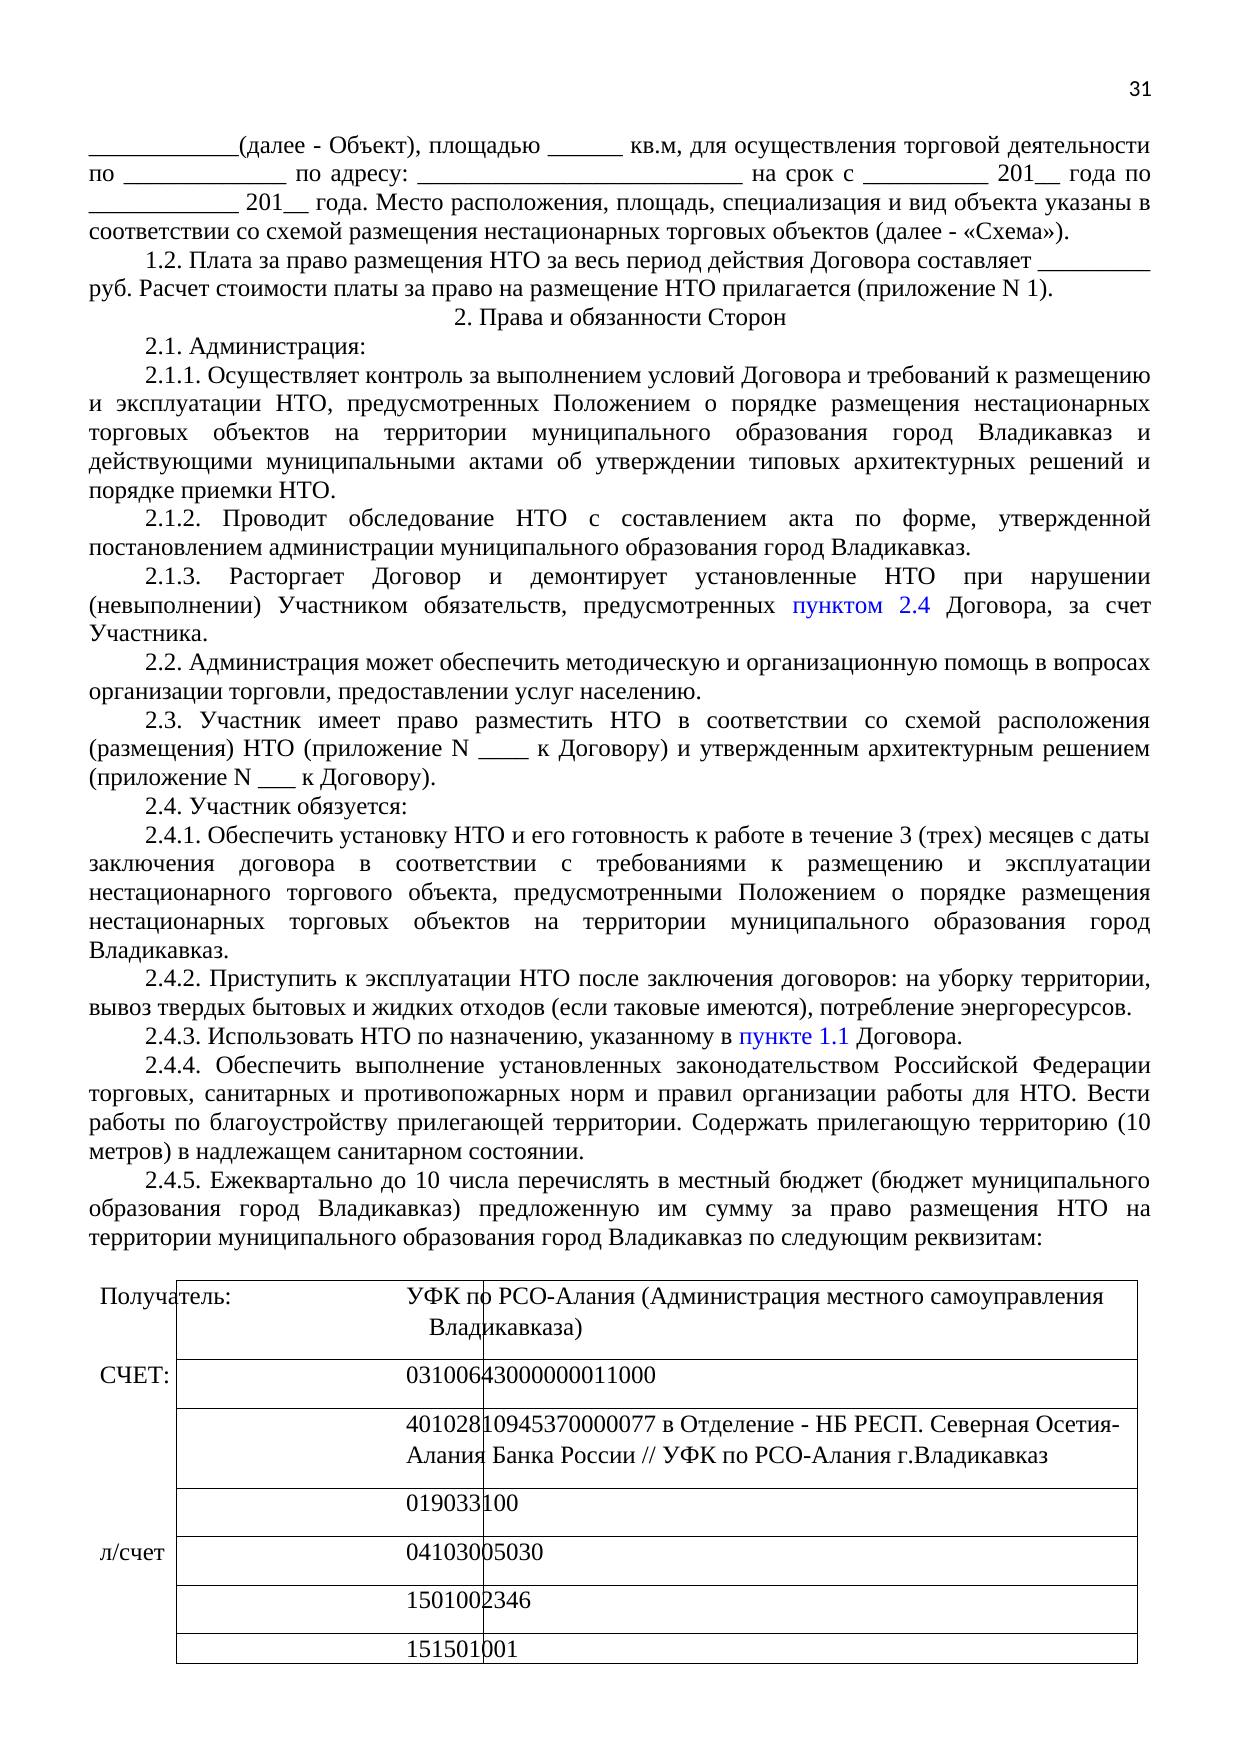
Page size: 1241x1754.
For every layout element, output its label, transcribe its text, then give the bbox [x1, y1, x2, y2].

text 2.4.5. Ежеквартально до 10 числа перечислять в местный бюджет (бюджет муниципального образования город Владикавказ) предложенную им сумму за право размещения НТО на территории муниципального образования город Владикавказ по следующим реквизитам: [88, 1165, 1152, 1251]
text 2.1.1. Осуществляет контроль за выполнением условий Договора и требований к размещению и эксплуатации НТО, предусмотренных Положением о порядке размещения нестационарных торговых объектов на территории муниципального образования город Владикавказ и действующими муниципальными актами об утверждении типовых архитектурных решений и порядке приемки НТО. [88, 360, 1152, 503]
text 2.4.3. Использовать НТО по назначению, указанному в пункте 1.1 Договора. [88, 1021, 1152, 1050]
text 2.4.2. Приступить к эксплуатации НТО после заключения договоров: на уборку территории, вывоз твердых бытовых и жидких отходов (если таковые имеются), потребление энергоресурсов. [88, 963, 1152, 1021]
text 2.4.1. Обеспечить установку НТО и его готовность к работе в течение 3 (трех) месяцев с даты заключения договора в соответствии с требованиями к размещению и эксплуатации нестационарного торгового объекта, предусмотренными Положением о порядке размещения нестационарных торговых объектов на территории муниципального образования город Владикавказ. [88, 820, 1152, 963]
table_cell 019033100 [484, 1489, 1137, 1536]
table_cell СЧЕТ: [177, 1360, 483, 1408]
table_cell КПП [177, 1634, 483, 1663]
text 2.3. Участник имеет право разместить НТО в соответствии со схемой расположения (размещения) НТО (приложение N ____ к Договору) и утвержденным архитектурным решением (приложение N ___ к Договору). [88, 705, 1152, 791]
text 2.4. Участник обязуется: [88, 791, 1152, 820]
table_header Получатель: [177, 1281, 483, 1359]
text 2.2. Администрация может обеспечить методическую и организационную помощь в вопросах организации торговли, предоставлении услуг населению. [88, 647, 1152, 705]
text 1.2. Плата за право размещения НТО за весь период действия Договора составляет _________ руб. Расчет стоимости платы за право на размещение НТО прилагается (приложение N 1). [88, 245, 1152, 302]
table_cell 03100643000000011000 [484, 1360, 1137, 1408]
text 2.1. Администрация: [88, 331, 1152, 360]
table_cell 04103005030 [484, 1537, 1137, 1584]
table_cell 40102810945370000077 в Отделение - НБ РЕСП. Северная Осетия-Алания Банка России // УФК по РСО-Алания г.Владикавказ [484, 1409, 1137, 1487]
table_cell ЕКС: [177, 1409, 483, 1487]
text 2.1.2. Проводит обследование НТО с составлением акта по форме, утвержденной постановлением администрации муниципального образования город Владикавказ. [88, 503, 1152, 561]
table_cell л/счет [177, 1537, 483, 1584]
table_cell 1501002346 [484, 1586, 1137, 1633]
table_header УФК по РСО-Алания (Администрация местного самоуправления г. Владикавказа) [484, 1281, 1137, 1359]
table_cell БИК [177, 1489, 483, 1536]
text 2. Права и обязанности Сторон [88, 302, 1152, 331]
table_cell ИНН [177, 1586, 483, 1633]
table_cell 151501001 [484, 1634, 1137, 1663]
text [88, 130, 1152, 245]
text 2.1.3. Расторгает Договор и демонтирует установленные НТО при нарушении (невыполнении) Участником обязательств, предусмотренных пунктом 2.4 Договора, за счет Участника. [88, 561, 1152, 647]
text 2.4.4. Обеспечить выполнение установленных законодательством Российской Федерации торговых, санитарных и противопожарных норм и правил организации работы для НТО. Вести работы по благоустройству прилегающей территории. Содержать прилегающую территорию (10 метров) в надлежащем санитарном состоянии. [88, 1050, 1152, 1165]
